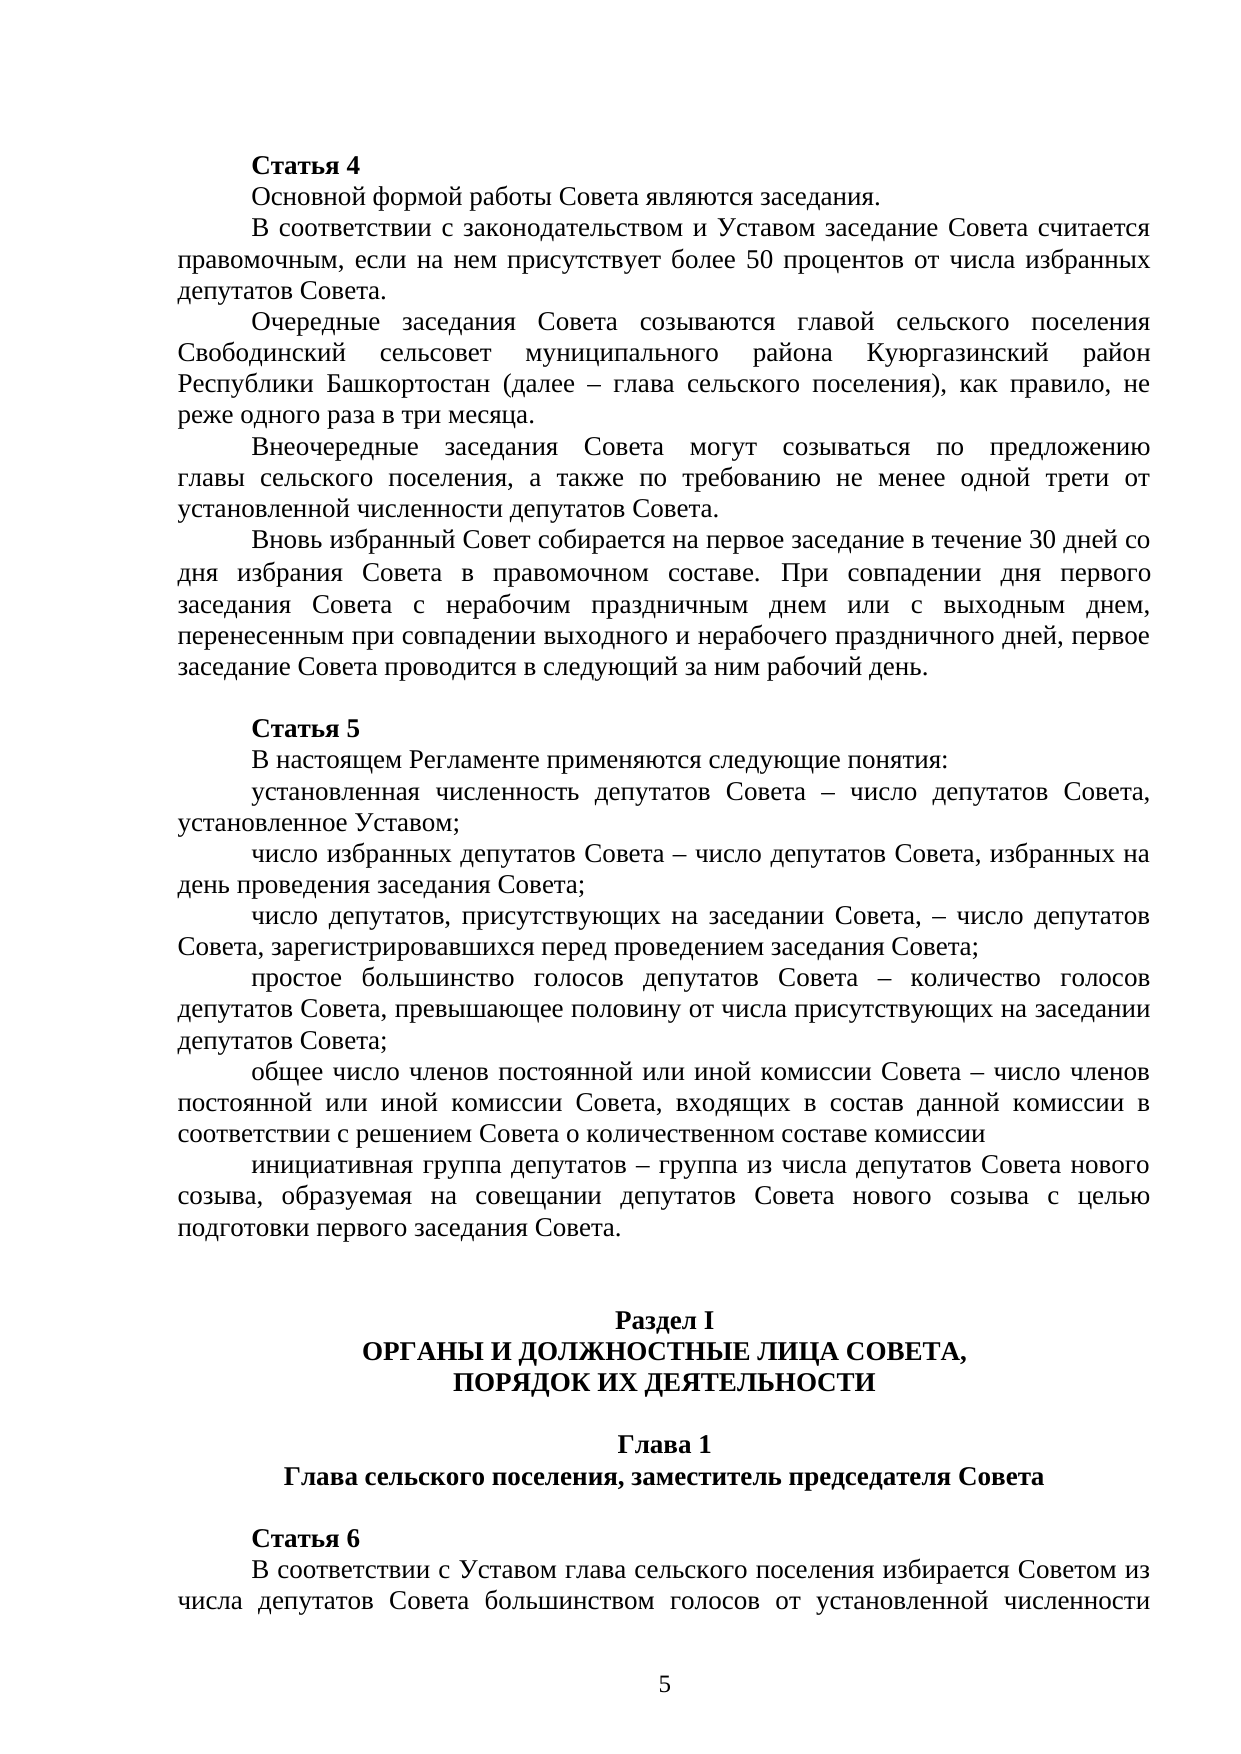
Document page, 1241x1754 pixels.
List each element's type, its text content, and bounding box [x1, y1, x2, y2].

text Вновь избранный Совет собирается на первое заседание в течение 30 дней со дня избрания Совета в правомочном составе. При совпадении дня первого заседания Совета с нерабочим праздничным днем или с выходным днем, перенесенным при совпадении выходного и нерабочего праздничного дней, первое заседание Совета проводится в следующий за ним рабочий день. [177, 523, 1152, 681]
text В соответствии с законодательством и Уставом заседание Совета считается правомочным, если на нем присутствует более 50 процентов от числа избранных депутатов Совета. [177, 212, 1152, 305]
text Статья 5 [251, 712, 1152, 743]
text общее число членов постоянной или иной комиссии Совета – число членов постоянной или иной комиссии Совета, входящих в состав данной комиссии в соответствии с решением Совета о количественном составе комиссии [177, 1055, 1152, 1148]
text Раздел I [177, 1304, 1152, 1335]
text В настоящем Регламенте применяются следующие понятия: [177, 743, 1152, 774]
text Статья 6 [251, 1522, 1152, 1553]
text Глава сельского поселения, заместитель председателя Совета [177, 1460, 1152, 1491]
text инициативная группа депутатов – группа из числа депутатов Совета нового созыва, образуемая на совещании депутатов Совета нового созыва с целью подготовки первого заседания Совета. [177, 1148, 1152, 1242]
text Статья 4 [177, 149, 1152, 180]
text ПОРЯДОК ИХ ДЕЯТЕЛЬНОСТИ [177, 1366, 1152, 1397]
text Глава 1 [177, 1429, 1152, 1460]
text Внеочередные заседания Совета могут созываться по предложению главы сельского поселения, а также по требованию не менее одной трети от установленной численности депутатов Совета. [177, 429, 1152, 523]
text установленная численность депутатов Совета – число депутатов Совета, установленное Уставом; [177, 774, 1152, 837]
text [177, 1553, 1152, 1616]
text Очередные заседания Совета созываются главой сельского поселения Свободинский сельсовет муниципального района Куюргазинский район Республики Башкортостан (далее – глава сельского поселения), как правило, не реже одного раза в три месяца. [177, 305, 1152, 429]
text простое большинство голосов депутатов Совета – количество голосов депутатов Совета, превышающее половину от числа присутствующих на заседании депутатов Совета; [177, 961, 1152, 1055]
text Основной формой работы Совета являются заседания. [177, 180, 1152, 212]
text число депутатов, присутствующих на заседании Совета, – число депутатов Совета, зарегистрировавшихся перед проведением заседания Совета; [177, 899, 1152, 961]
text ОРГАНЫ И ДОЛЖНОСТНЫЕ ЛИЦА СОВЕТА, [177, 1335, 1152, 1366]
text число избранных депутатов Совета – число депутатов Совета, избранных на день проведения заседания Совета; [177, 837, 1152, 899]
